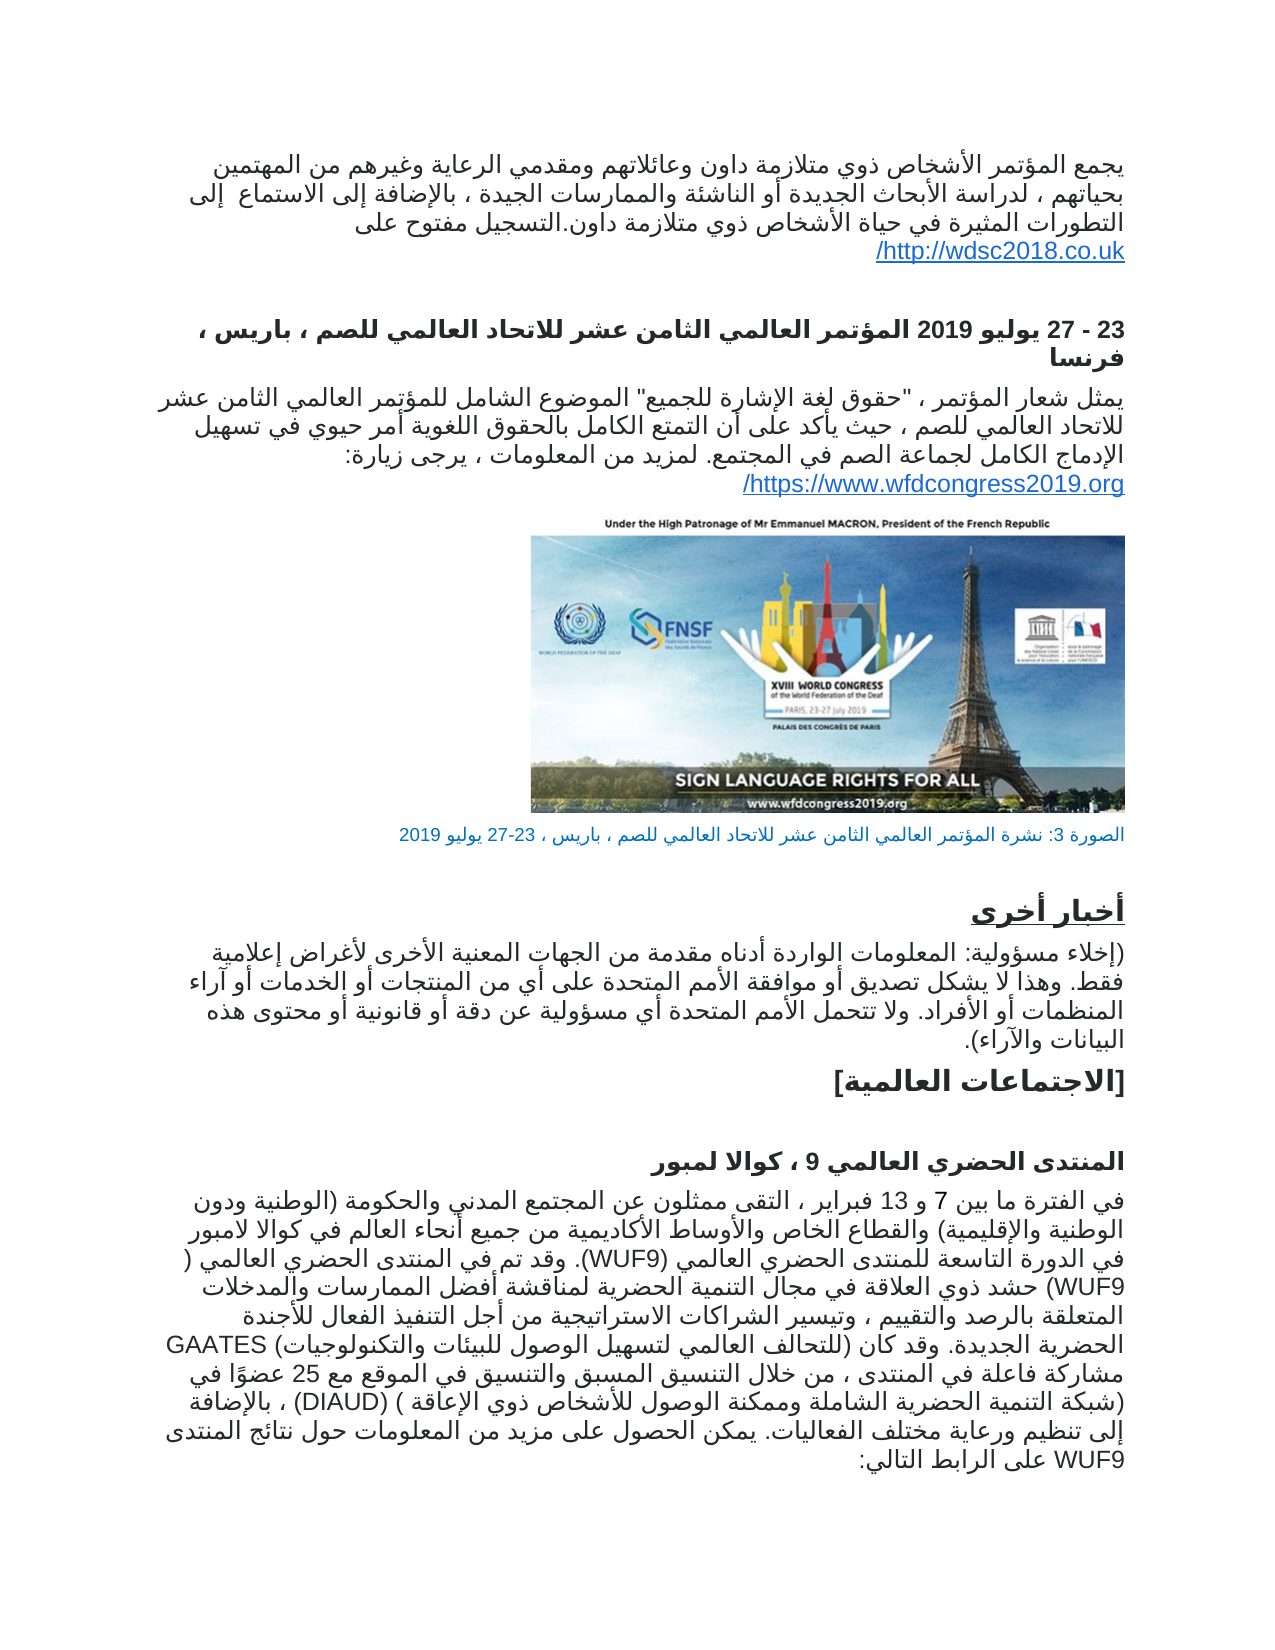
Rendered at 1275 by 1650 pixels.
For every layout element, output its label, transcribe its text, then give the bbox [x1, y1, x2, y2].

text أخبار أخرى [150, 894, 1125, 928]
text المنتدى الحضري العالمي 9 ، كوالا لمبور [150, 1147, 1125, 1176]
text [الاجتماعات العالمية] [150, 1064, 1125, 1097]
text يمثل شعار المؤتمر ، "حقوق لغة الإشارة للجميع" الموضوع الشامل للمؤتمر العالمي الثامن عشر للاتحاد العالمي للصم ، حيث يأكد على أن التمتع الكامل بالحقوق اللغوية أمر حيوي في تسهيل الإدماج الكامل لجماعة الصم في المجتمع. لمزيد من المعلومات ، يرجى زيارة: https://www.wfdcongress2019.org/ [150, 382, 1125, 497]
text 23 - 27 يوليو 2019 المؤتمر العالمي الثامن عشر للاتحاد العالمي للصم ، باريس ، فرنسا [150, 314, 1125, 372]
text (إخلاء مسؤولية: المعلومات الواردة أدناه مقدمة من الجهات المعنية الأخرى لأغراض إعلامية فقط. وهذا لا يشكل تصديق أو موافقة الأمم المتحدة على أي من المنتجات أو الخدمات أو آراء المنظمات أو الأفراد. ولا تتحمل الأمم المتحدة أي مسؤولية عن دقة أو قانونية أو محتوى هذه البيانات والآراء). [150, 938, 1125, 1053]
text في الفترة ما بين 7 و 13 فبراير ، التقى ممثلون عن المجتمع المدني والحكومة (الوطنية ودون الوطنية والإقليمية) والقطاع الخاص والأوساط الأكاديمية من جميع أنحاء العالم في كوالا لامبور في الدورة التاسعة للمنتدى الحضري العالمي (WUF9). وقد تم في المنتدى الحضري العالمي (WUF9) حشد ذوي العلاقة في مجال التنمية الحضرية لمناقشة أفضل الممارسات والمدخلات المتعلقة بالرصد والتقييم ، وتيسير الشراكات الاستراتيجية من أجل التنفيذ الفعال للأجندة الحضرية الجديدة. وقد كان (للتحالف العالمي لتسهيل الوصول للبيئات والتكنولوجيات) GAATES مشاركة فاعلة في المنتدى ، من خلال التنسيق المسبق والتنسيق في الموقع مع 25 عضوًا في (شبكة التنمية الحضرية الشاملة وممكنة الوصول للأشخاص ذوي الإعاقة ) (DIAUD) ، بالإضافة إلى تنظيم ورعاية مختلف الفعاليات. يمكن الحصول على مزيد من المعلومات حول نتائج المنتدىWUF9 على الرابط التالي: [150, 1186, 1125, 1474]
text الصورة 3: نشرة المؤتمر العالمي الثامن عشر للاتحاد العالمي للصم ، باريس ، 23-27 يوليو 2019 [150, 823, 1125, 845]
picture [530, 507, 1125, 813]
text يجمع المؤتمر الأشخاص ذوي متلازمة داون وعائلاتهم ومقدمي الرعاية وغيرهم من المهتمين بحياتهم ، لدراسة الأبحاث الجديدة أو الناشئة والممارسات الجيدة ، بالإضافة إلى الاستماع إلى التطورات المثيرة في حياة الأشخاص ذوي متلازمة داون.التسجيل مفتوح على http://wdsc2018.co.uk/ [150, 150, 1125, 265]
